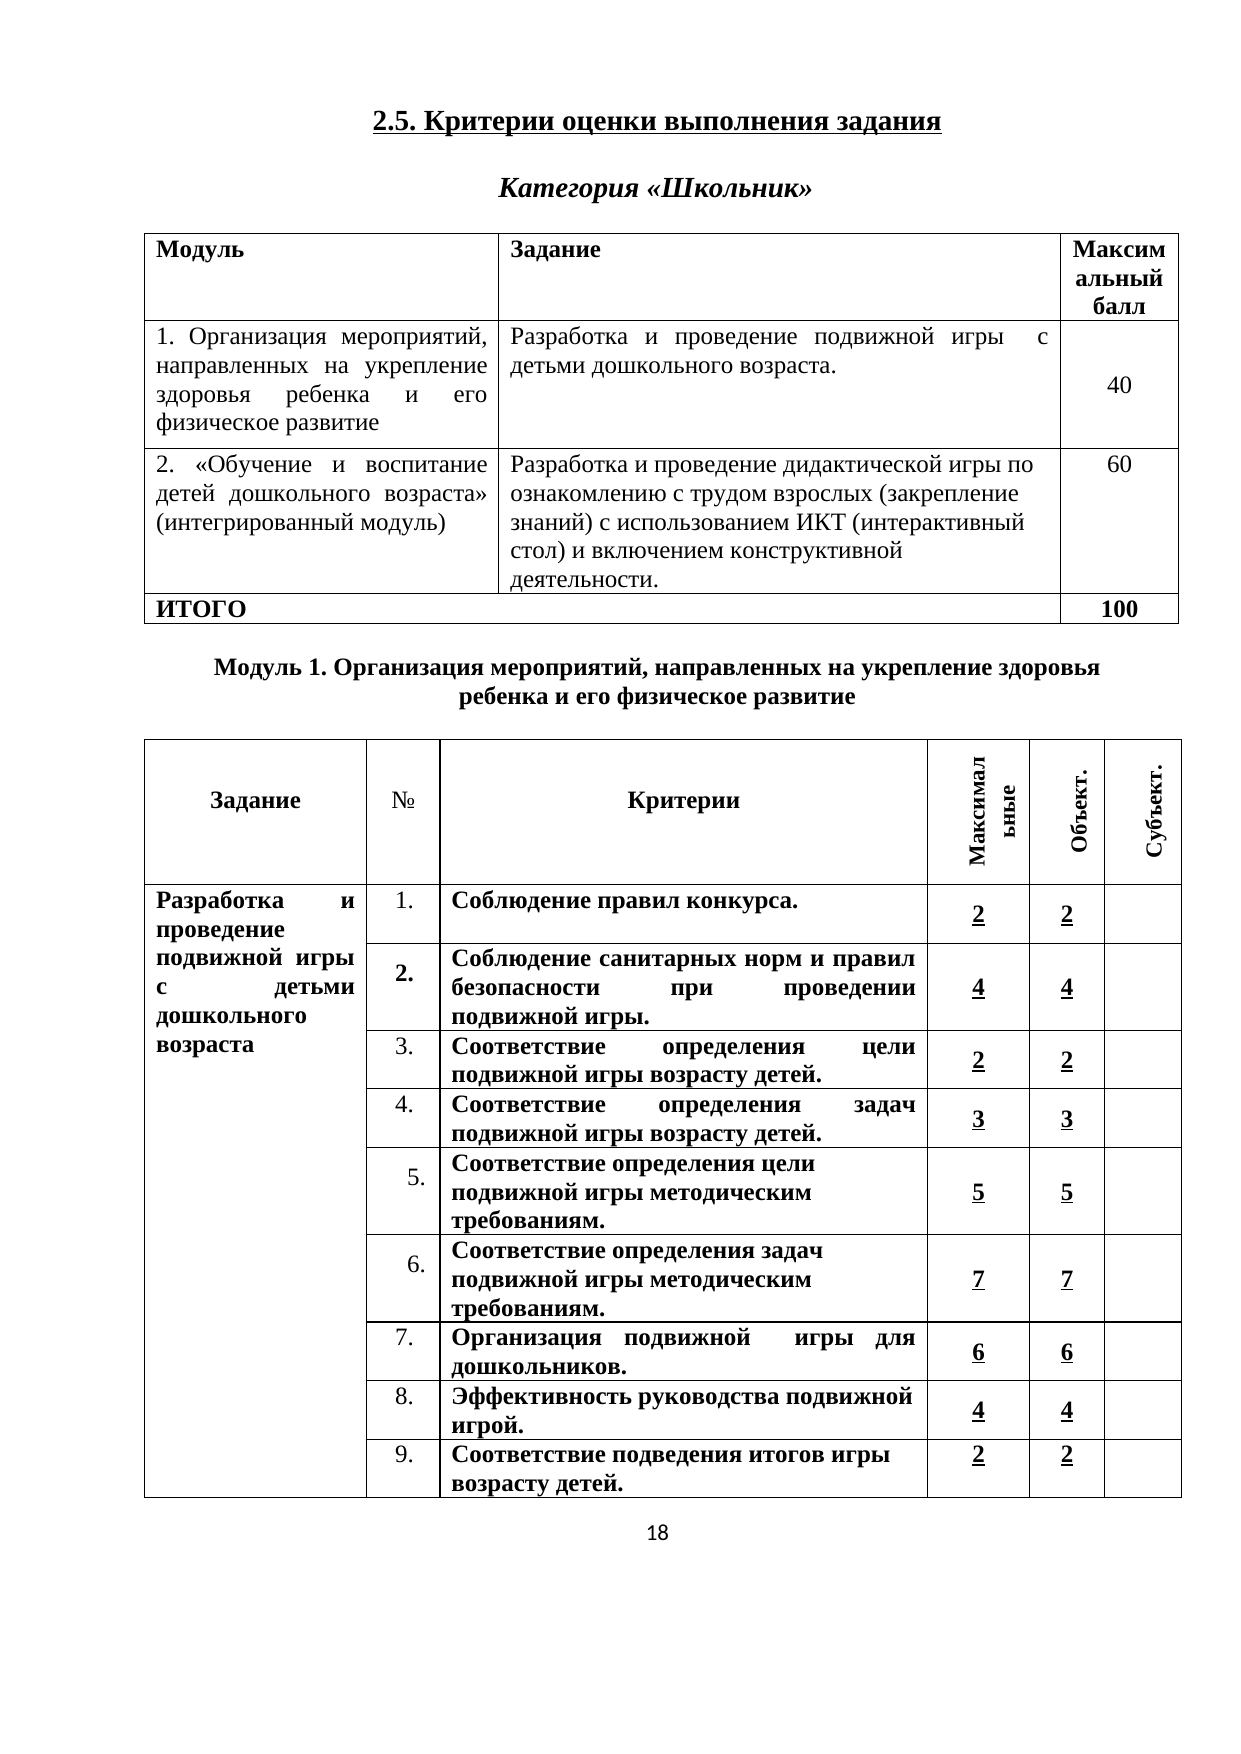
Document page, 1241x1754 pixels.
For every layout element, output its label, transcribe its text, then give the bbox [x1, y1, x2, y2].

table_cell [1105, 1148, 1181, 1234]
table_cell 2. «Обучение и воспитание детей дошкольного возраста» (интегрированный модуль) [145, 449, 498, 593]
table_cell 4 [1030, 1381, 1104, 1438]
table_cell 4 [928, 1381, 1029, 1438]
table_cell 60 [1061, 449, 1178, 593]
table_cell 7 [928, 1235, 1029, 1321]
table_cell [367, 1235, 439, 1321]
text Модуль 1. Организация мероприятий, направленных на укрепление здоровья ребенка и его физическое развитие [177, 652, 1137, 710]
table_cell [1105, 1031, 1181, 1088]
table_cell Соответствие определения цели подвижной игры методическим требованиям. [441, 1148, 927, 1234]
text Категория «Школьник» [177, 171, 1137, 204]
table_cell [1105, 1323, 1181, 1380]
table_cell 40 [1061, 321, 1178, 448]
table_cell 2 [1030, 885, 1104, 942]
table_cell 5 [1030, 1148, 1104, 1234]
table_cell Разработка и проведение подвижной игры с детьми дошкольного возраста. [499, 321, 1060, 448]
table_header Максимальные баллы [928, 740, 1029, 884]
table_cell 3 [1030, 1089, 1104, 1147]
table_header Максимальный балл [1061, 234, 1178, 320]
table_header Задание [499, 234, 1060, 320]
table_cell Разработка и проведение дидактической игры по ознакомлению с трудом взрослых (закрепление знаний) с использованием ИКТ (интерактивный стол) и включением конструктивной деятельности. [499, 449, 1060, 593]
table_cell 6 [928, 1323, 1029, 1380]
table_cell [367, 1323, 439, 1380]
table_cell [1105, 1089, 1181, 1147]
table_cell Организация подвижной игры для дошкольников. [441, 1323, 927, 1380]
table_header № [367, 740, 439, 884]
table_cell Соблюдение правил конкурса. [441, 885, 927, 942]
table_header Критерии [441, 740, 927, 884]
table_cell 2 [1030, 1440, 1104, 1497]
table_cell [1105, 885, 1181, 942]
table_header Объект. оценка [1030, 740, 1104, 884]
table_cell [1105, 944, 1181, 1030]
table_cell Соответствие определения цели подвижной игры возрасту детей. [441, 1031, 927, 1088]
table_cell [367, 1089, 439, 1147]
table_cell [1105, 1235, 1181, 1321]
table_cell [1105, 1440, 1181, 1497]
table_cell [367, 1148, 439, 1234]
table_cell 7 [1030, 1235, 1104, 1321]
text 2.5. Критерии оценки выполнения задания [177, 103, 1137, 137]
table_header Задание [145, 740, 366, 884]
table_cell [367, 1381, 439, 1438]
table_cell ИТОГО [145, 594, 1060, 623]
table_cell 4 [1030, 944, 1104, 1030]
table_header Субъект. оценка [1105, 740, 1181, 884]
table_cell 4 [928, 944, 1029, 1030]
table_cell Соблюдение санитарных норм и правил безопасности при проведении подвижной игры. [441, 944, 927, 1030]
table_cell 5 [928, 1148, 1029, 1234]
table_cell [367, 944, 439, 1030]
table_cell [1105, 1381, 1181, 1438]
table_cell [367, 885, 439, 942]
table_cell 6 [1030, 1323, 1104, 1380]
table_cell Соответствие определения задач подвижной игры возрасту детей. [441, 1089, 927, 1147]
table_cell 2 [928, 1031, 1029, 1088]
table_cell 2 [1030, 1031, 1104, 1088]
table_cell Эффективность руководства подвижной игрой. [441, 1381, 927, 1438]
table_cell 100 [1061, 594, 1178, 623]
table_cell 1. Организация мероприятий, направленных на укрепление здоровья ребенка и его физическое развитие [145, 321, 498, 448]
table_cell [367, 1031, 439, 1088]
table_cell 2 [928, 1440, 1029, 1497]
table_cell [367, 1440, 439, 1497]
table_cell 2 [928, 885, 1029, 942]
table_cell Соответствие подведения итогов игры возрасту детей. [441, 1440, 927, 1497]
table_cell Соответствие определения задач подвижной игры методическим требованиям. [441, 1235, 927, 1321]
table_cell Разработка и проведение подвижной игры с детьми дошкольного возраста [145, 885, 366, 1497]
table_header Модуль [145, 234, 498, 320]
table_cell 3 [928, 1089, 1029, 1147]
